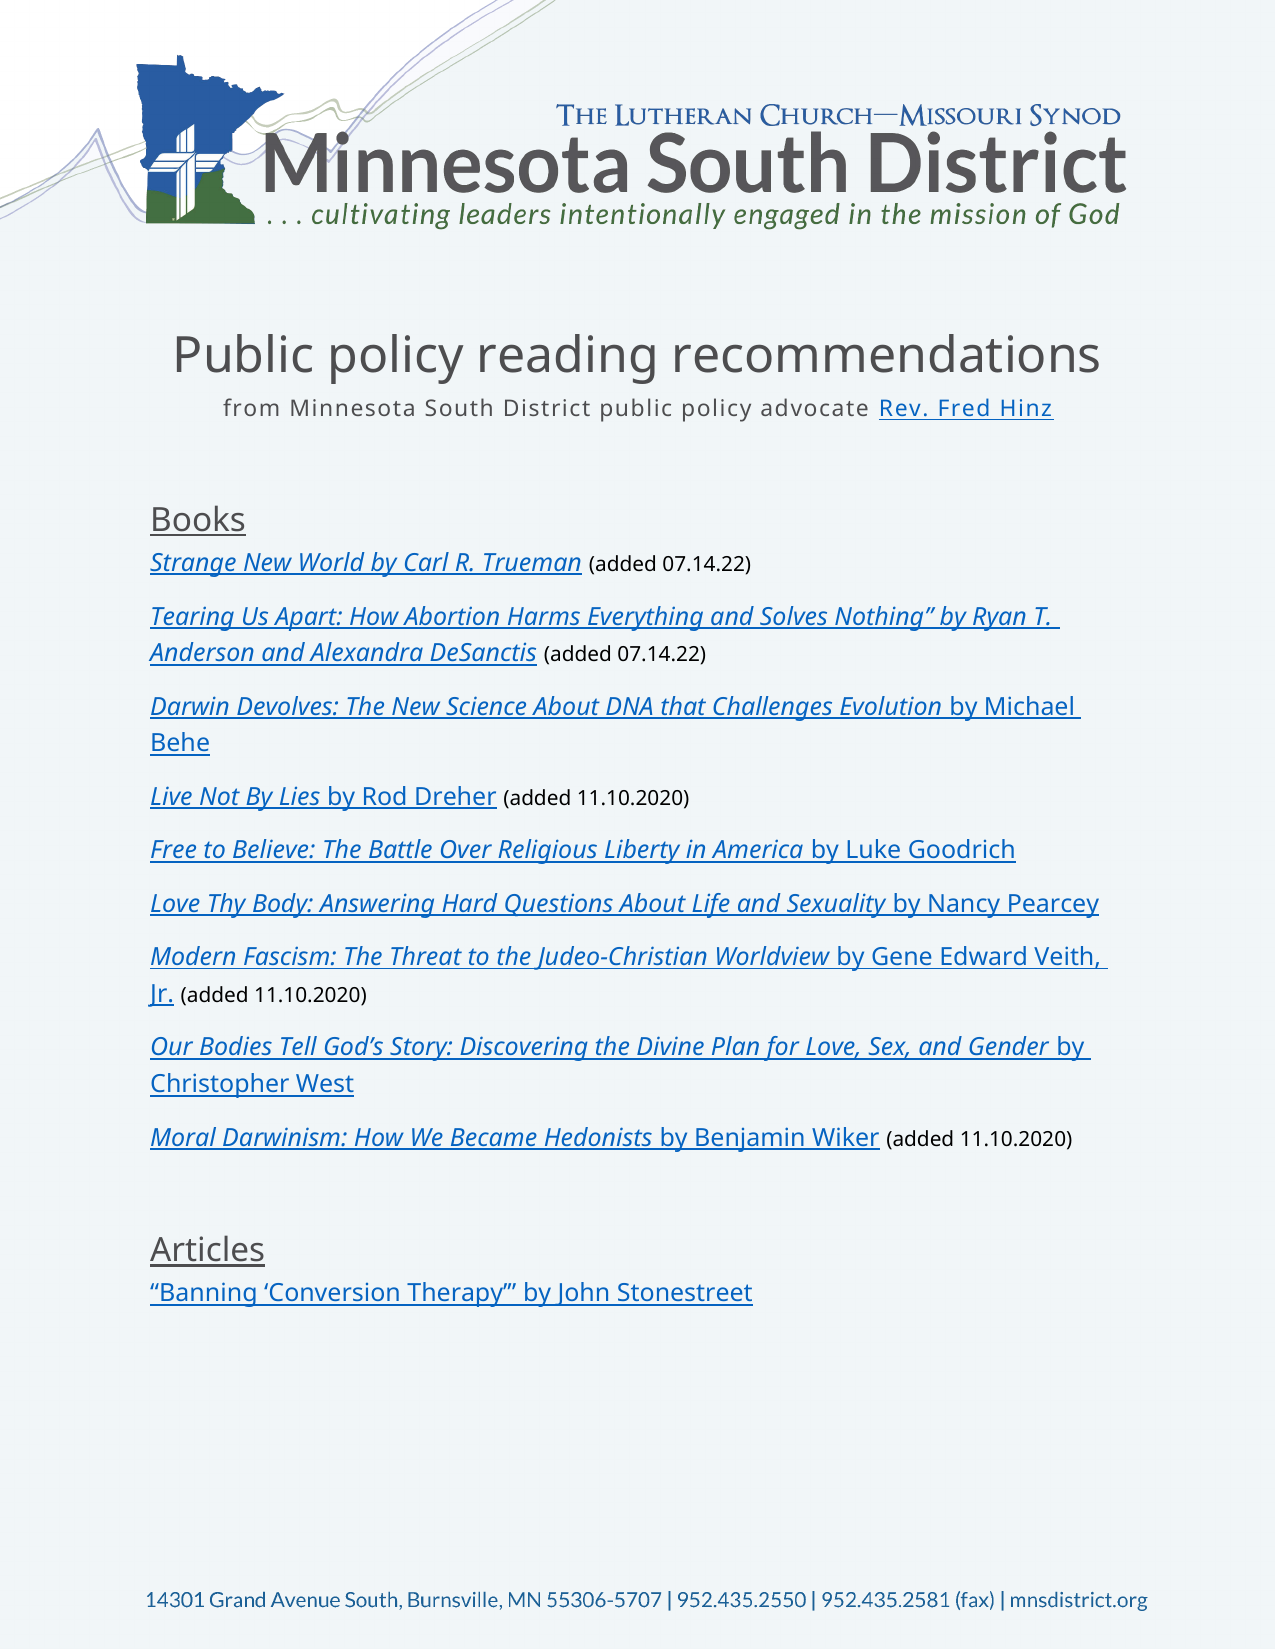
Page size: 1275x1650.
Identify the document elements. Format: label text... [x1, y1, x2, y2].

subtitle Books [150, 496, 1125, 541]
text Darwin Devolves: The New Science About DNA that Challenges Evolution by Michael Behe [150, 688, 1125, 759]
text Our Bodies Tell God’s Story: Discovering the Divine Plan for Love, Sex, and Gender by Christopher West [150, 1029, 1125, 1100]
text Live Not By Lies by Rod Dreher (added 11.10.2020) [150, 778, 1125, 813]
text “Banning ‘Conversion Therapy’” by John Stonestreet [150, 1275, 1125, 1309]
text Love Thy Body: Answering Hard Questions About Life and Sexuality by Nancy Pearcey [150, 885, 1125, 919]
subtitle from Minnesota South District public policy advocate Rev. Fred Hinz [150, 392, 1125, 423]
subtitle Public policy reading recommendations [150, 319, 1125, 387]
text Tearing Us Apart: How Abortion Harms Everything and Solves Nothing” by Ryan T. Anderson and Alexandra DeSanctis (added 07.14.22) [150, 598, 1125, 669]
text Free to Believe: The Battle Over Religious Liberty in America by Luke Goodrich [150, 832, 1125, 866]
picture [0, 0, 1275, 1649]
text Strange New World by Carl R. Trueman (added 07.14.22) [150, 545, 1125, 579]
text Moral Darwinism: How We Became Hedonists by Benjamin Wiker (added 11.10.2020) [150, 1119, 1125, 1153]
text Modern Fascism: The Threat to the Judeo-Christian Worldview by Gene Edward Veith, Jr. (added 11.10.2020) [150, 939, 1125, 1010]
subtitle Articles [150, 1226, 1125, 1272]
